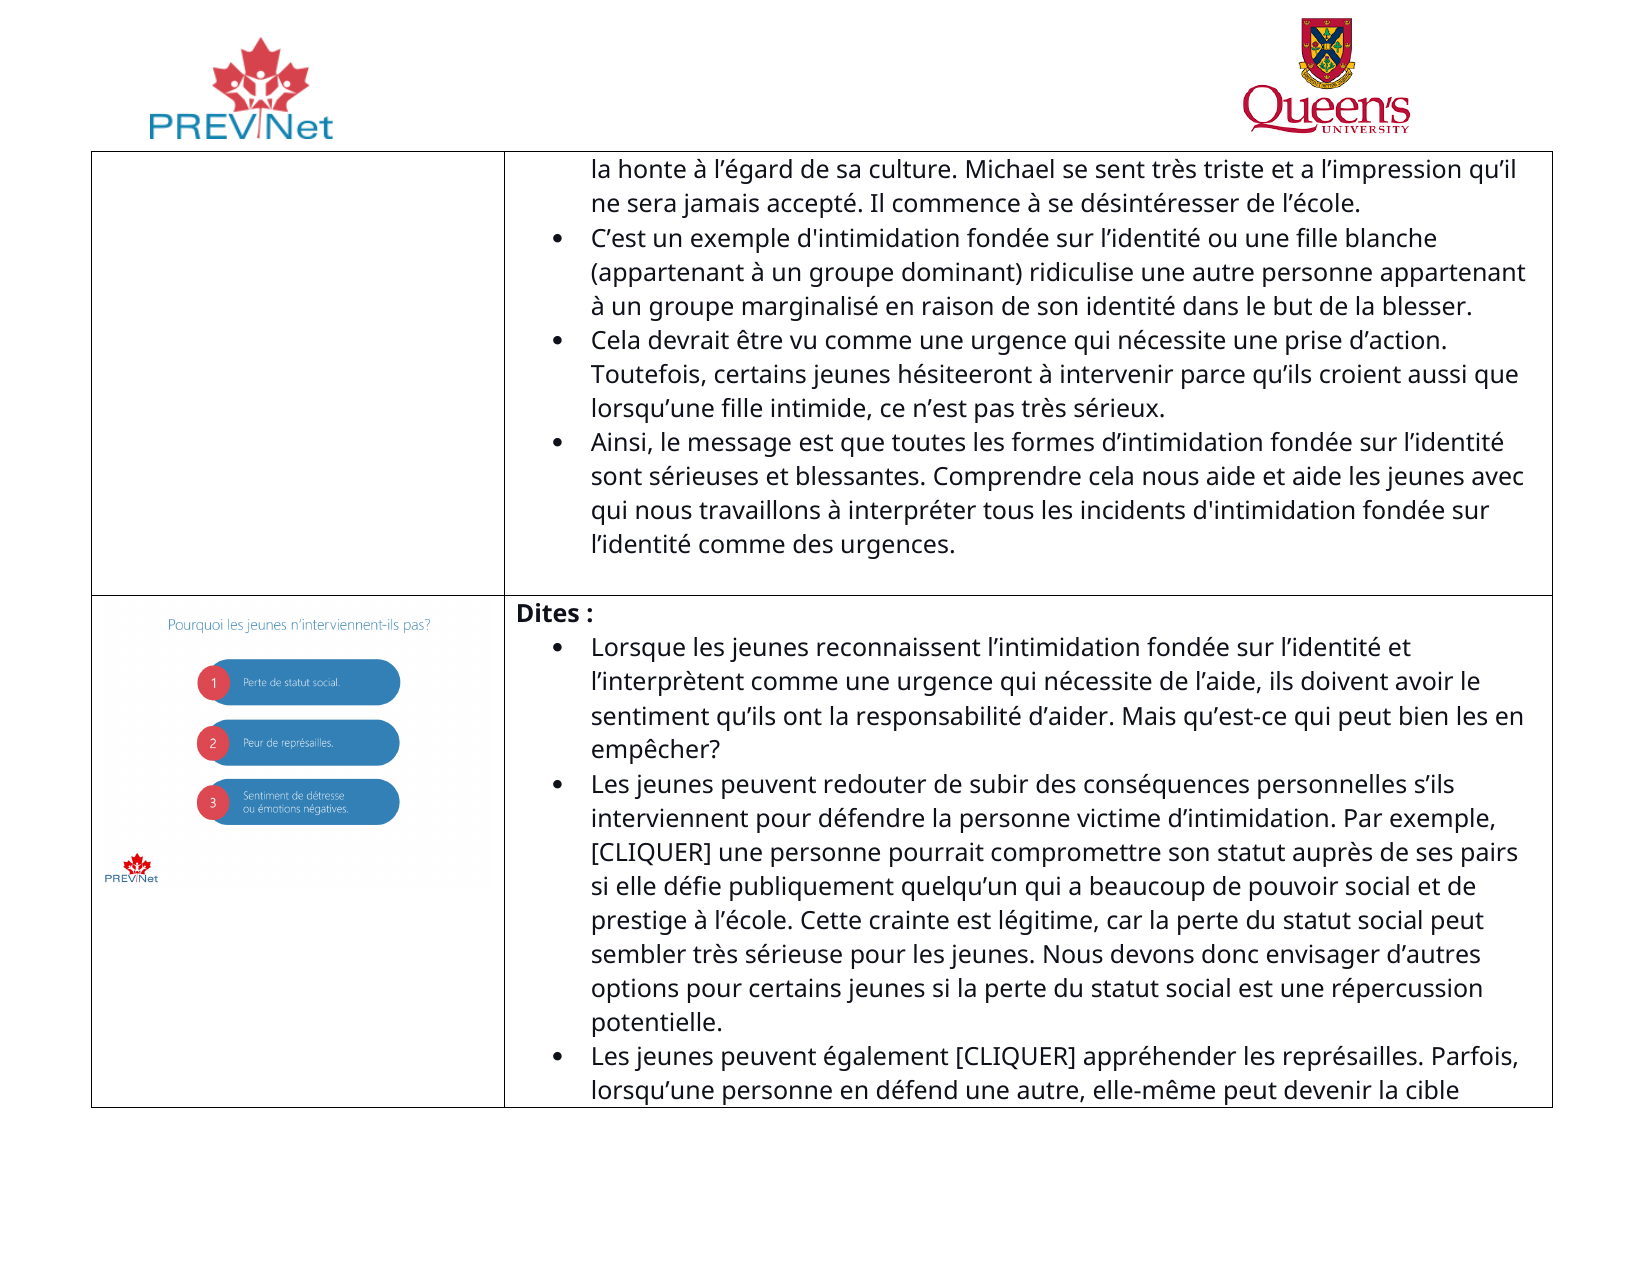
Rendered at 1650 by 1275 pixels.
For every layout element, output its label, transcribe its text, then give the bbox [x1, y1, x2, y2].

table_cell [92, 152, 504, 595]
table_cell [92, 596, 504, 1107]
picture [150, 37, 333, 139]
picture [1219, 15, 1433, 139]
